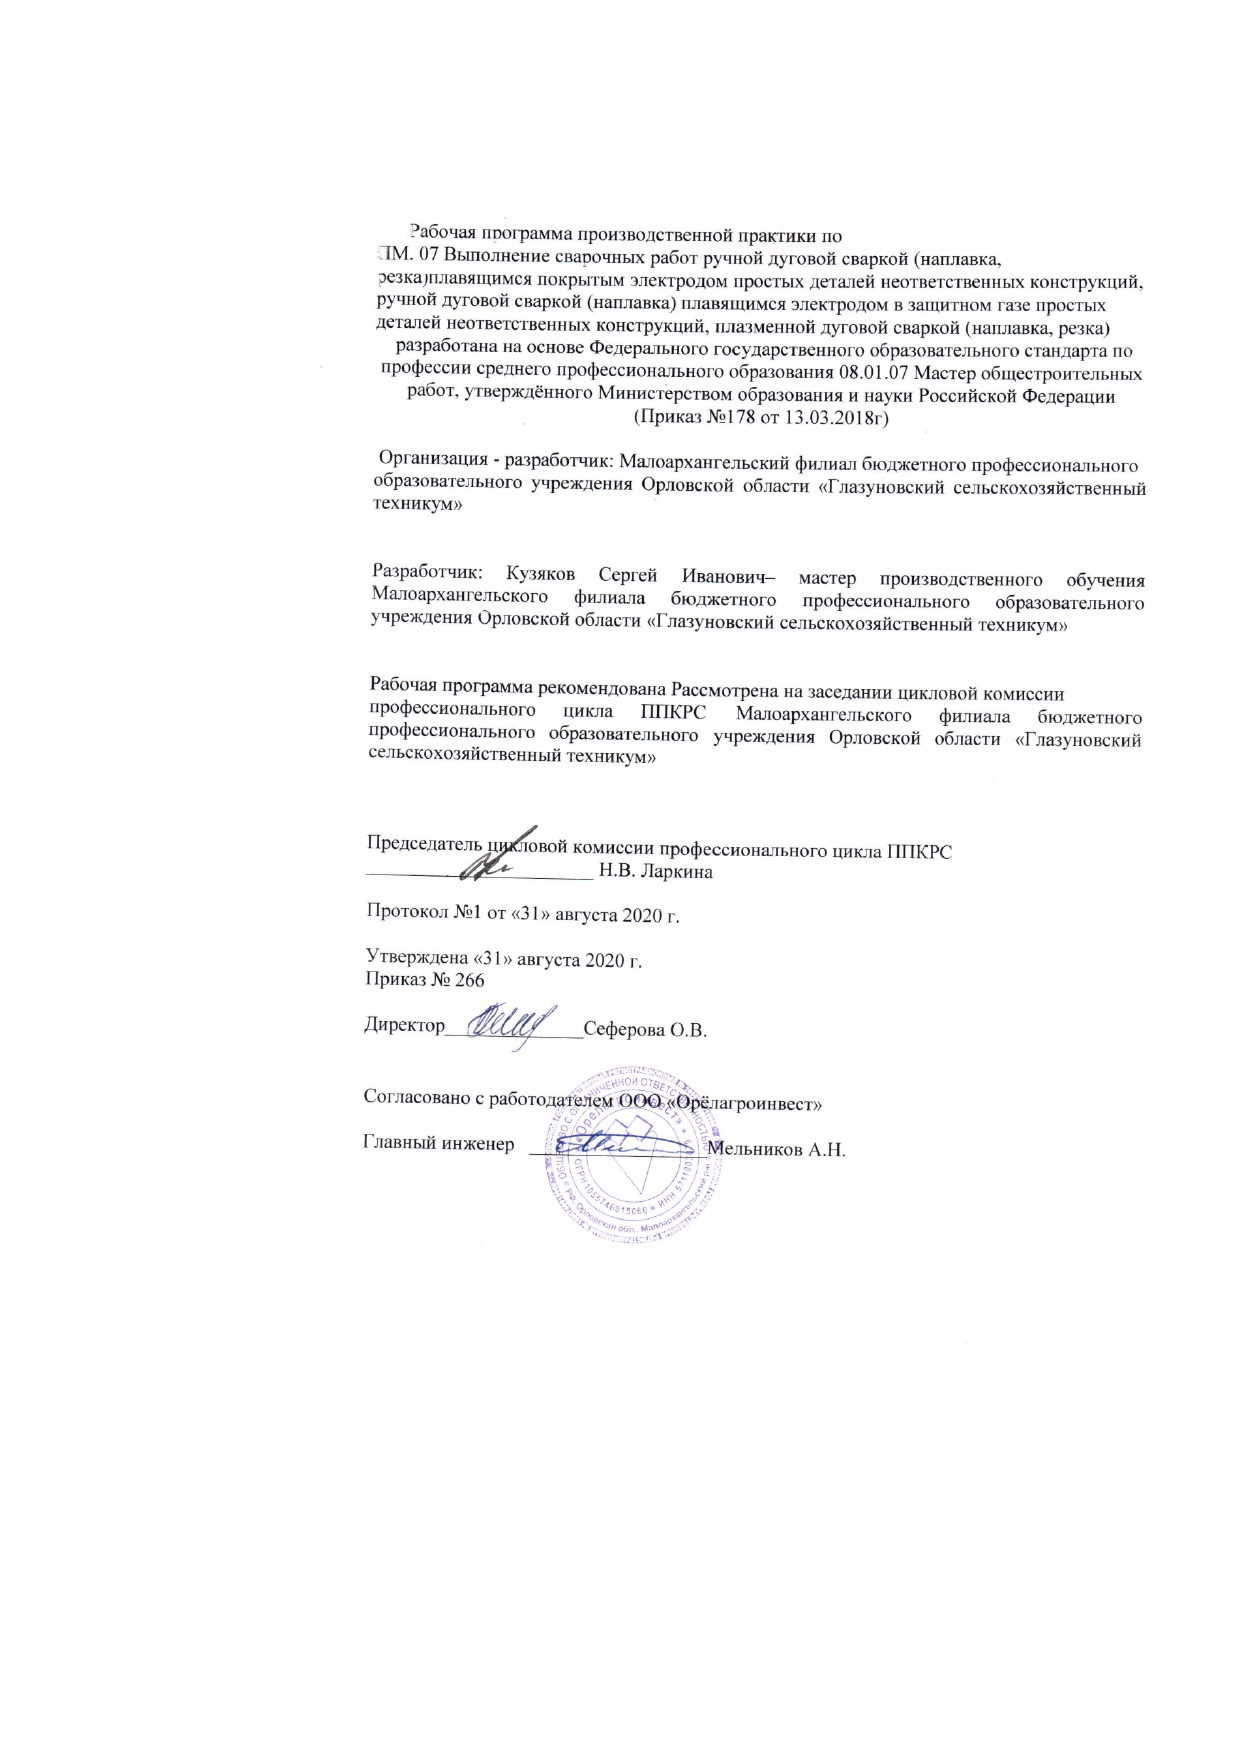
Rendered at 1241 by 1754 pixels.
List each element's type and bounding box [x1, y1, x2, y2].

picture [177, 118, 1152, 1486]
